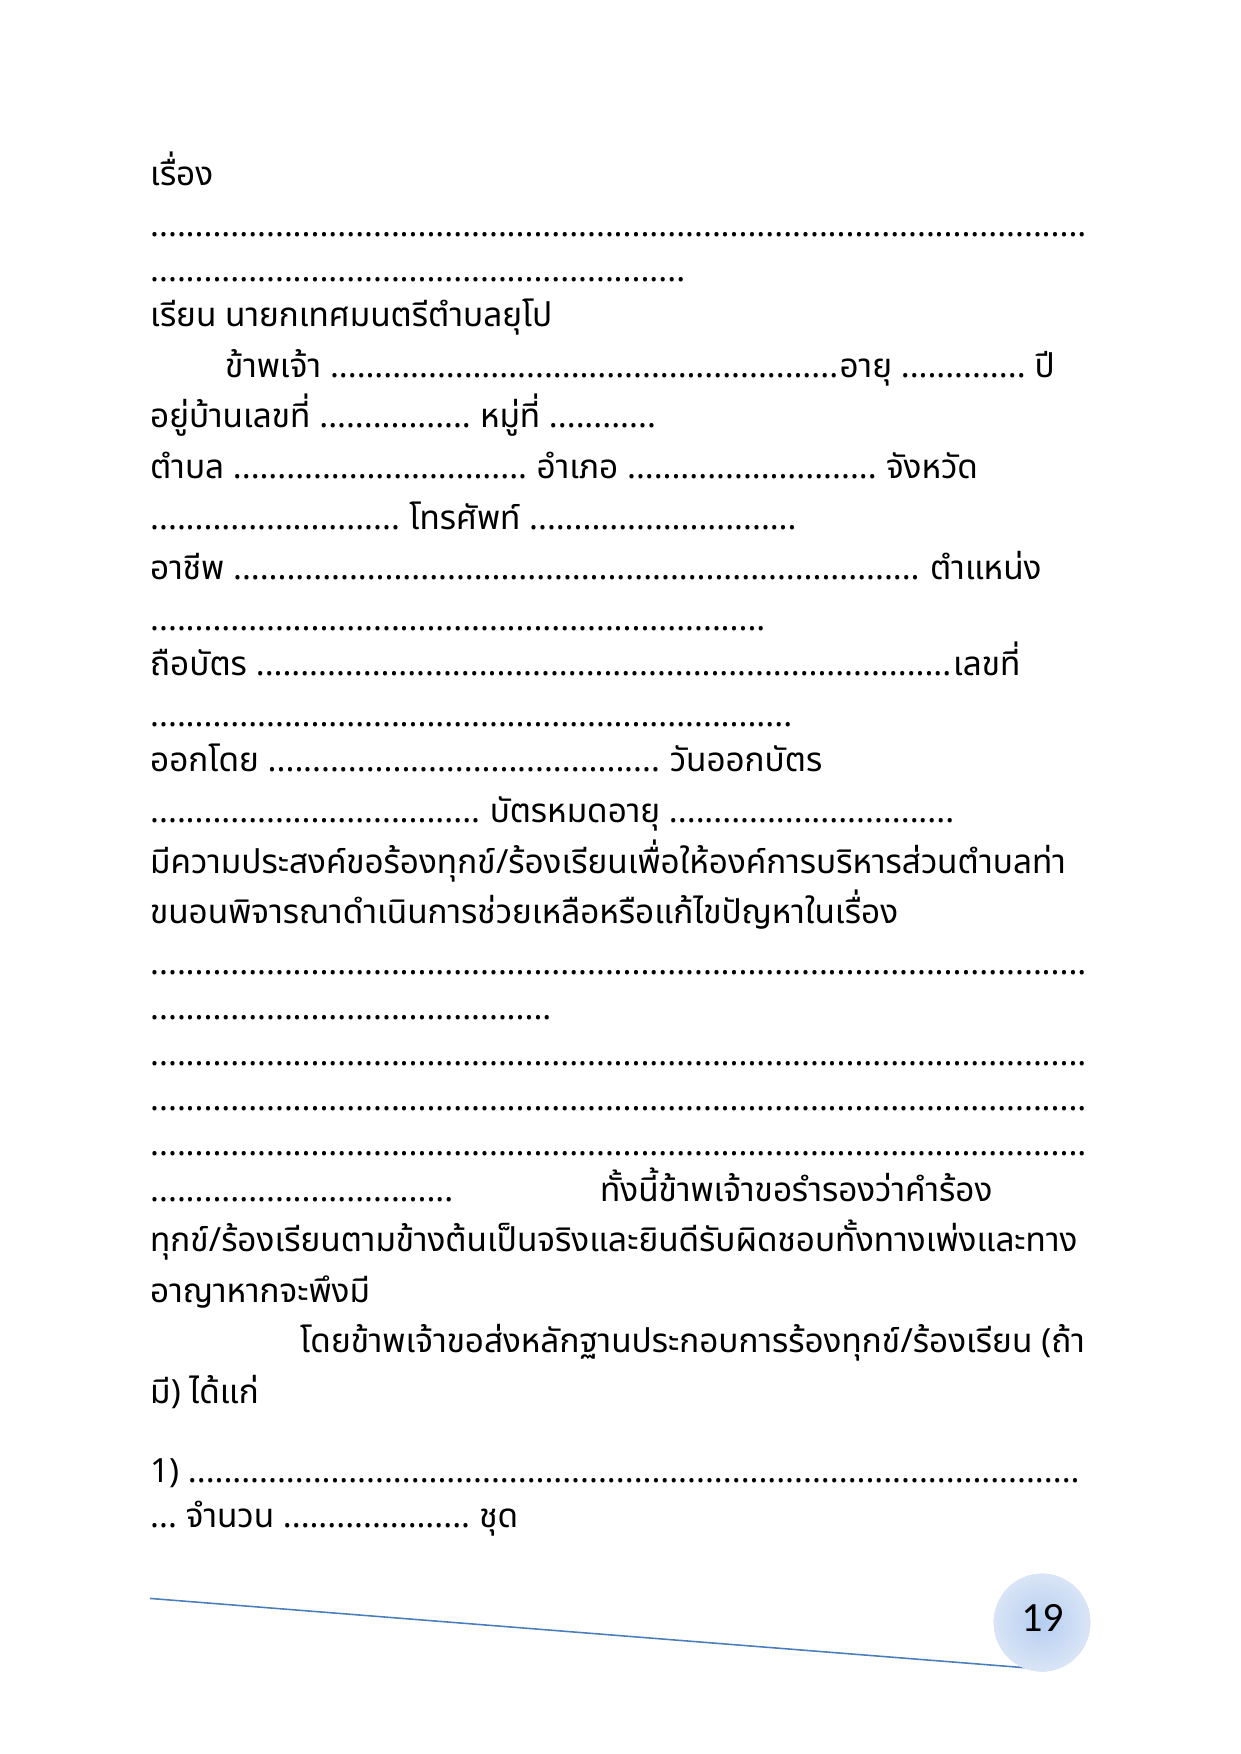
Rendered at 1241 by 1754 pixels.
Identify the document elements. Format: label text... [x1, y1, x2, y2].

text อาชีพ ............................................................................. ตำแหน่ง ..................................................................... [150, 544, 1090, 640]
text ถือบัตร ..............................................................................เลขที่ ........................................................................ [150, 640, 1090, 736]
text ข้าพเจ้า .........................................................อายุ .............. ปี อยู่บ้านเลขที่ ................. หมู่ที่ ............ [150, 342, 1090, 443]
text มีความประสงค์ขอร้องทุกข์/ร้องเรียนเพื่อให้องค์การบริหารส่วนตำบลท่าขนอนพิจารณาดำเนินการช่วยเหลือหรือแก้ไขปัญหาในเรื่อง ...................................................................................................................................................... [150, 837, 1090, 1029]
text เรียน นายกเทศมนตรีตำบลยุโป [150, 291, 1090, 342]
text 1) ....................................................................................................... จำนวน ..................... ชุด [150, 1418, 1090, 1543]
text โดยข้าพเจ้าขอส่งหลักฐานประกอบการร้องทุกข์/ร้องเรียน (ถ้ามี) ได้แก่ [150, 1317, 1090, 1418]
text ออกโดย ............................................ วันออกบัตร ..................................... บัตรหมดอายุ ................................ [150, 736, 1090, 837]
text ............................................................................................................................................................................................................................................................................................................................................................. ทั้งนี้ข้าพเจ้าขอรำรองว่าคำร้องทุกข์/ร้องเรียนตามข้างต้นเป็นจริงและยินดีรับผิดชอบทั้งทางเพ่งและทางอาญาหากจะพึงมี [150, 1029, 1090, 1317]
text เรื่อง ..................................................................................................................................................................... [150, 150, 1090, 291]
text ตำบล ................................. อำเภอ ............................ จังหวัด ............................ โทรศัพท์ .............................. [150, 443, 1090, 544]
